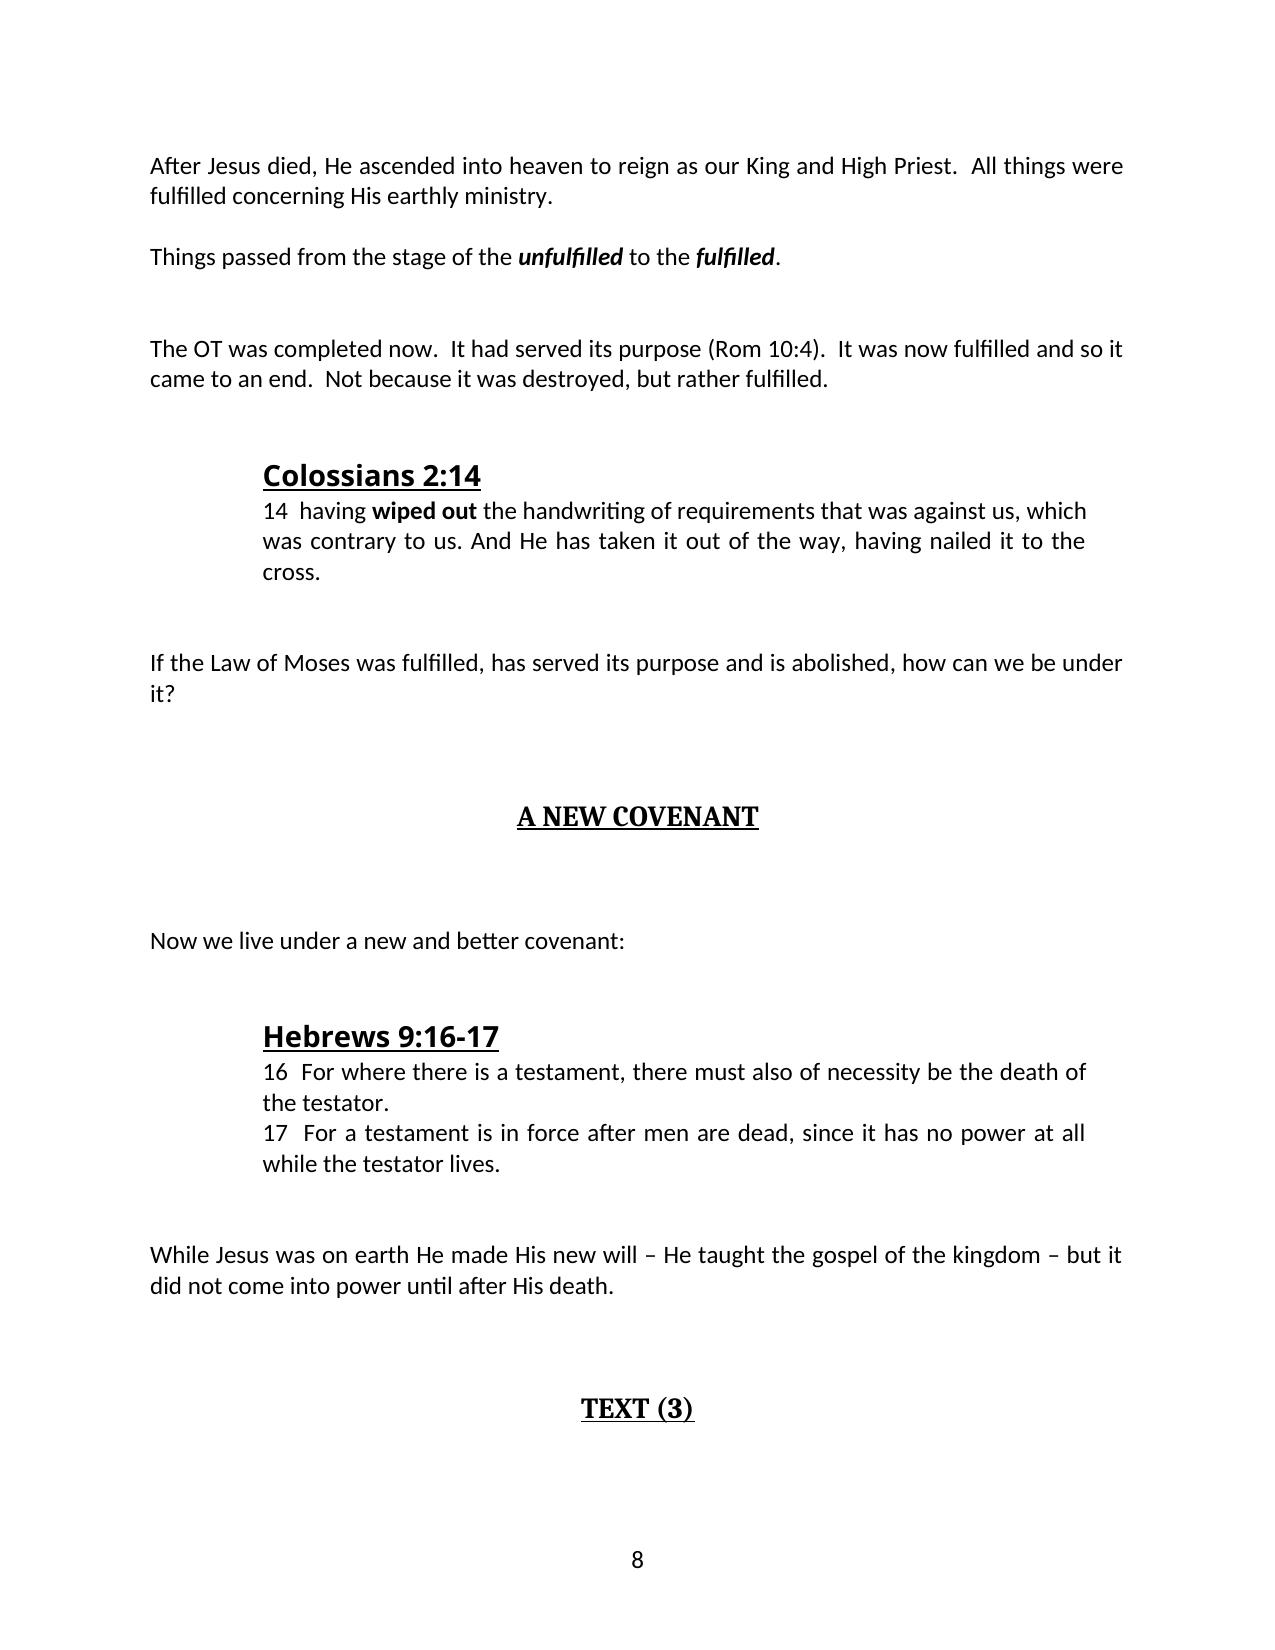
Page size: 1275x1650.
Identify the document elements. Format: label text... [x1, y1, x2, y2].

text While Jesus was on earth He made His new will – He taught the gospel of the kingdom – but it did not come into power until after His death. [150, 1239, 1125, 1301]
text 17 For a testament is in force after men are dead, since it has no power at all while the testator lives. [262, 1117, 1087, 1178]
text The OT was completed now. It had served its purpose (Rom 10:4). It was now fulfilled and so it came to an end. Not because it was destroyed, but rather fulfilled. [150, 333, 1125, 394]
text If the Law of Moses was fulfilled, has served its purpose and is abolished, how can we be under it? [150, 647, 1125, 708]
subtitle TEXT (3) [262, 1392, 1012, 1426]
text Now we live under a new and better covenant: [150, 925, 1125, 956]
text Colossians 2:14 [262, 455, 1087, 495]
text After Jesus died, He ascended into heaven to reign as our King and High Priest. All things were fulfilled concerning His earthly ministry. [150, 150, 1125, 211]
text 16 For where there is a testament, there must also of necessity be the death of the testator. [262, 1056, 1087, 1117]
text Things passed from the stage of the unfulfilled to the fulfilled. [150, 242, 1125, 272]
text Hebrews 9:16-17 [262, 1017, 1087, 1056]
text 14 having wiped out the handwriting of requirements that was against us, which was contrary to us. And He has taken it out of the way, having nailed it to the cross. [262, 495, 1087, 586]
subtitle A NEW COVENANT [262, 800, 1012, 834]
